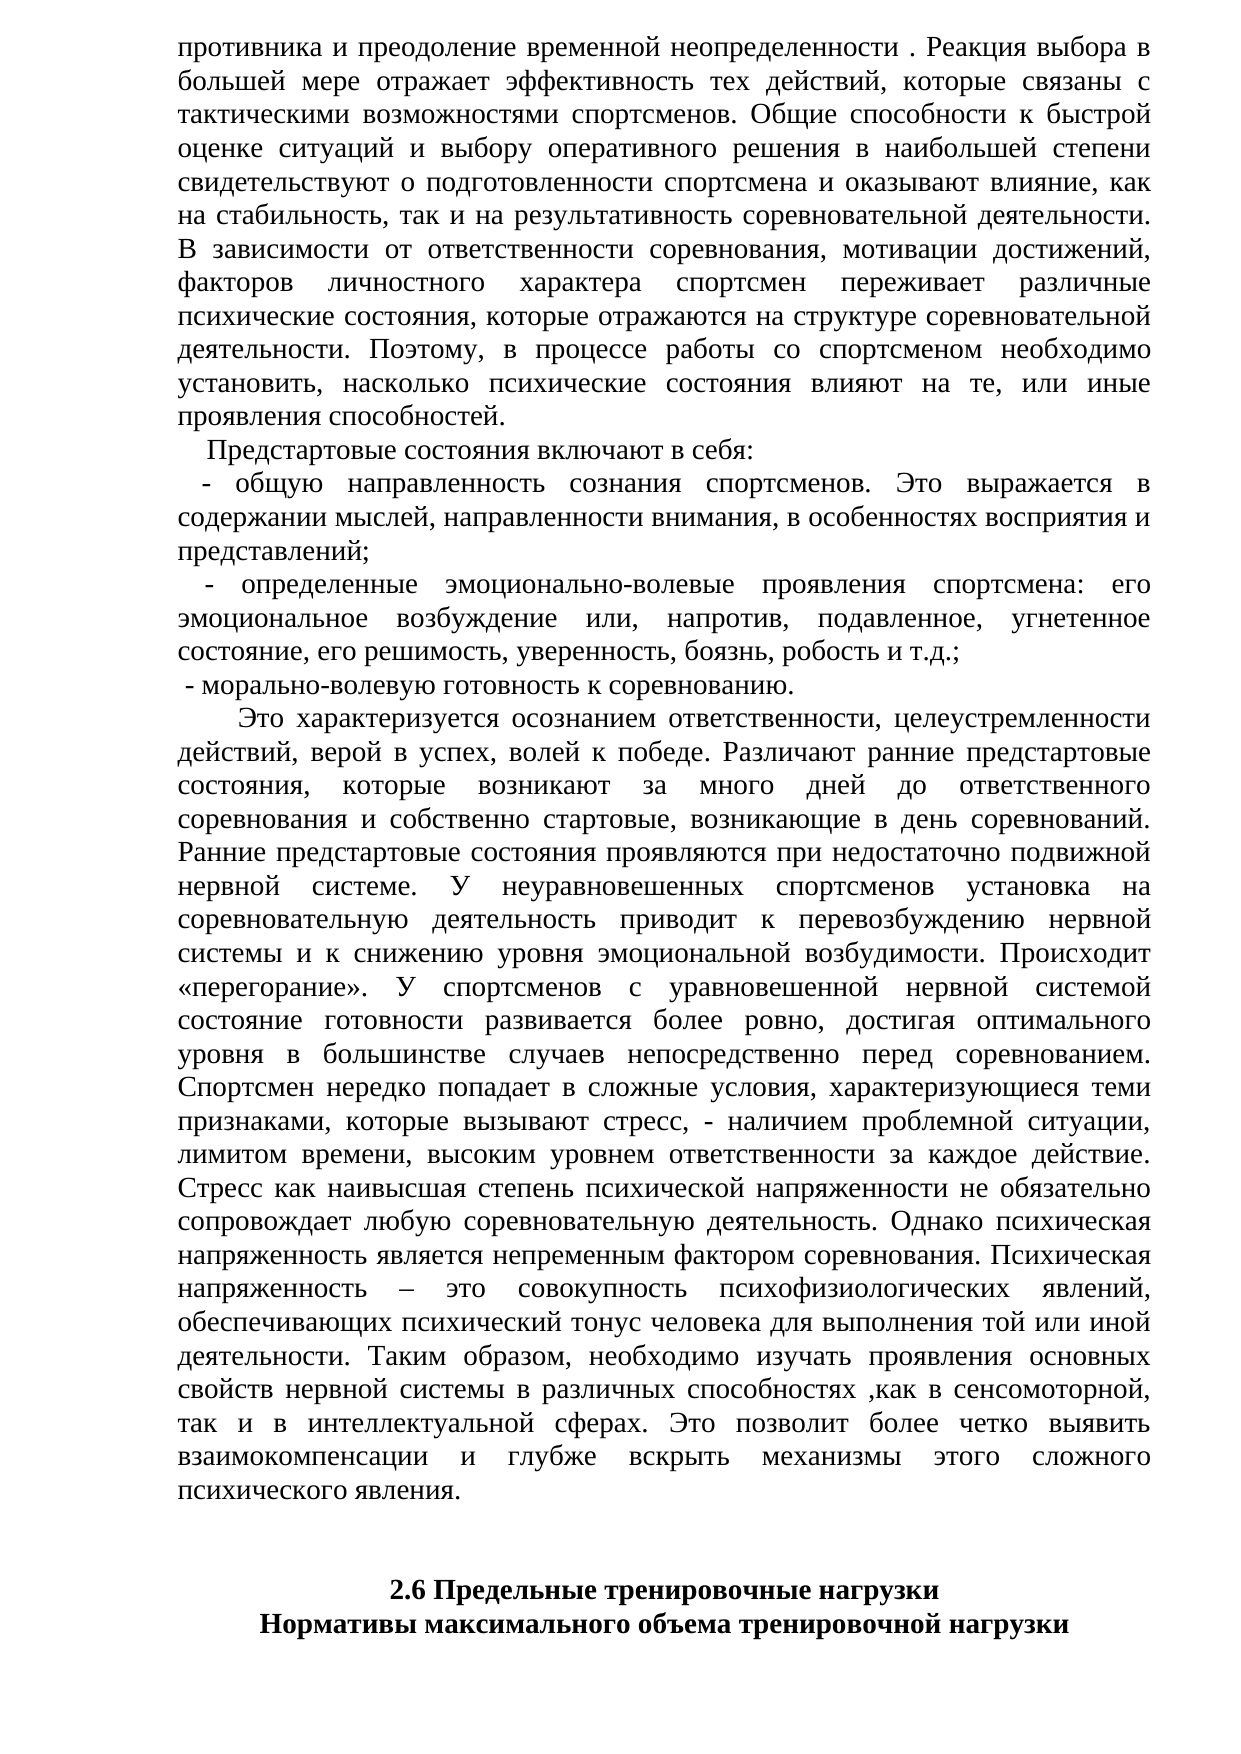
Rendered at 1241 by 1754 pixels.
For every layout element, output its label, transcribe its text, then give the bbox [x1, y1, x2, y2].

text Предстартовые состояния включают в себя: [177, 432, 1152, 466]
text - общую направленность сознания спортсменов. Это выражается в содержании мыслей, направленности внимания, в особенностях восприятия и представлений; [177, 466, 1152, 566]
text - определенные эмоционально-волевые проявления спортсмена: его эмоциональное возбуждение или, напротив, подавленное, угнетенное состояние, его решимость, уверенность, боязнь, робость и т.д.; [177, 566, 1152, 667]
text Нормативы максимального объема тренировочной нагрузки [177, 1606, 1152, 1639]
text - морально-волевую готовность к соревнованию. [177, 667, 1152, 700]
text 2.6 Предельные тренировочные нагрузки [177, 1572, 1152, 1606]
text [177, 29, 1152, 432]
text Это характеризуется осознанием ответственности, целеустремленности действий, верой в успех, волей к победе. Различают ранние предстартовые состояния, которые возникают за много дней до ответственного соревнования и собственно стартовые, возникающие в день соревнований. Ранние предстартовые состояния проявляются при недостаточно подвижной нервной системе. У неуравновешенных спортсменов установка на соревновательную деятельность приводит к перевозбуждению нервной системы и к снижению уровня эмоциональной возбудимости. Происходит «перегорание». У спортсменов с уравновешенной нервной системой состояние готовности развивается более ровно, достигая оптимального уровня в большинстве случаев непосредственно перед соревнованием. Спортсмен нередко попадает в сложные условия, характеризующиеся теми признаками, которые вызывают стресс, - наличием проблемной ситуации, лимитом времени, высоким уровнем ответственности за каждое действие. Стресс как наивысшая степень психической напряженности не обязательно сопровождает любую соревновательную деятельность. Однако психическая напряженность является непременным фактором соревнования. Психическая напряженность – это совокупность психофизиологических явлений, обеспечивающих психический тонус человека для выполнения той или иной деятельности. Таким образом, необходимо изучать проявления основных свойств нервной системы в различных способностях ,как в сенсомоторной, так и в интеллектуальной сферах. Это позволит более четко выявить взаимокомпенсации и глубже вскрыть механизмы этого сложного психического явления. [177, 700, 1152, 1505]
